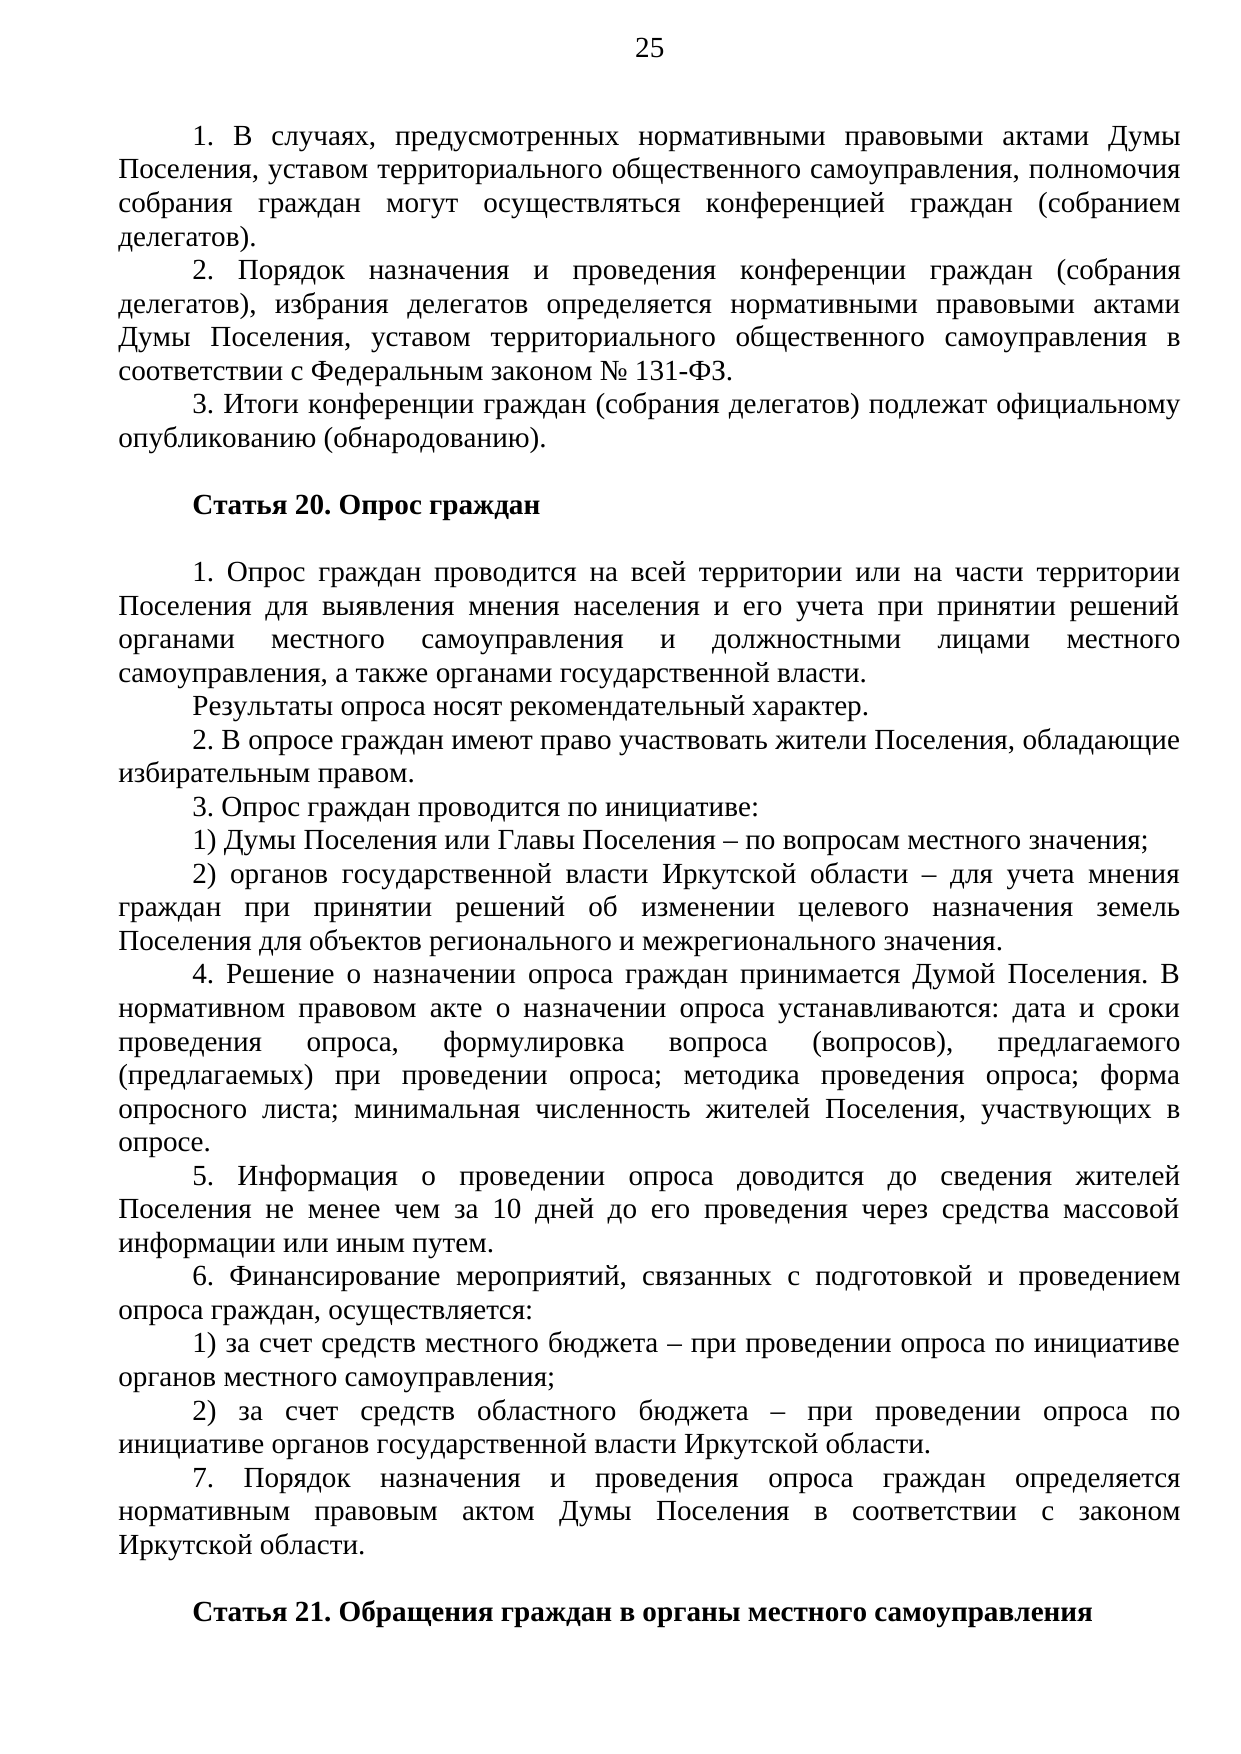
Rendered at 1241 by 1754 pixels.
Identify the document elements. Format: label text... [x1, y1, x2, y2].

text 2) органов государственной власти Иркутской области – для учета мнения граждан при принятии решений об изменении целевого назначения земель Поселения для объектов регионального и межрегионального значения. [118, 856, 1181, 957]
text 7. Порядок назначения и проведения опроса граждан определяется нормативным правовым актом Думы Поселения в соответствии с законом Иркутской области. [118, 1460, 1181, 1560]
text Статья 21. Обращения граждан в органы местного самоуправления [118, 1594, 1181, 1627]
text 3. Итоги конференции граждан (собрания делегатов) подлежат официальному опубликованию (обнародованию). [118, 386, 1181, 453]
text 4. Решение о назначении опроса граждан принимается Думой Поселения. В нормативном правовом акте о назначении опроса устанавливаются: дата и сроки проведения опроса, формулировка вопроса (вопросов), предлагаемого (предлагаемых) при проведении опроса; методика проведения опроса; форма опросного листа; минимальная численность жителей Поселения, участвующих в опросе. [118, 957, 1181, 1158]
text 5. Информация о проведении опроса доводится до сведения жителей Поселения не менее чем за 10 дней до его проведения через средства массовой информации или иным путем. [118, 1158, 1181, 1258]
text Статья 20. Опрос граждан [118, 487, 1181, 521]
text 2. Порядок назначения и проведения конференции граждан (собрания делегатов), избрания делегатов определяется нормативными правовыми актами Думы Поселения, уставом территориального общественного самоуправления в соответствии с Федеральным законом № 131-ФЗ. [118, 252, 1181, 386]
text 1) за счет средств местного бюджета – при проведении опроса по инициативе органов местного самоуправления; [118, 1326, 1181, 1393]
text 3. Опрос граждан проводится по инициативе: [118, 789, 1181, 822]
text 1. Опрос граждан проводится на всей территории или на части территории Поселения для выявления мнения населения и его учета при принятии решений органами местного самоуправления и должностными лицами местного самоуправления, а также органами государственной власти. [118, 554, 1181, 688]
text 2. В опросе граждан имеют право участвовать жители Поселения, обладающие избирательным правом. [118, 722, 1181, 789]
text 6. Финансирование мероприятий, связанных с подготовкой и проведением опроса граждан, осуществляется: [118, 1258, 1181, 1326]
text 2) за счет средств областного бюджета – при проведении опроса по инициативе органов государственной власти Иркутской области. [118, 1393, 1181, 1460]
text 1. В случаях, предусмотренных нормативными правовыми актами Думы Поселения, уставом территориального общественного самоуправления, полномочия собрания граждан могут осуществляться конференцией граждан (собранием делегатов). [118, 118, 1181, 252]
text Результаты опроса носят рекомендательный характер. [118, 688, 1181, 722]
text 1) Думы Поселения или Главы Поселения – по вопросам местного значения; [118, 822, 1181, 856]
